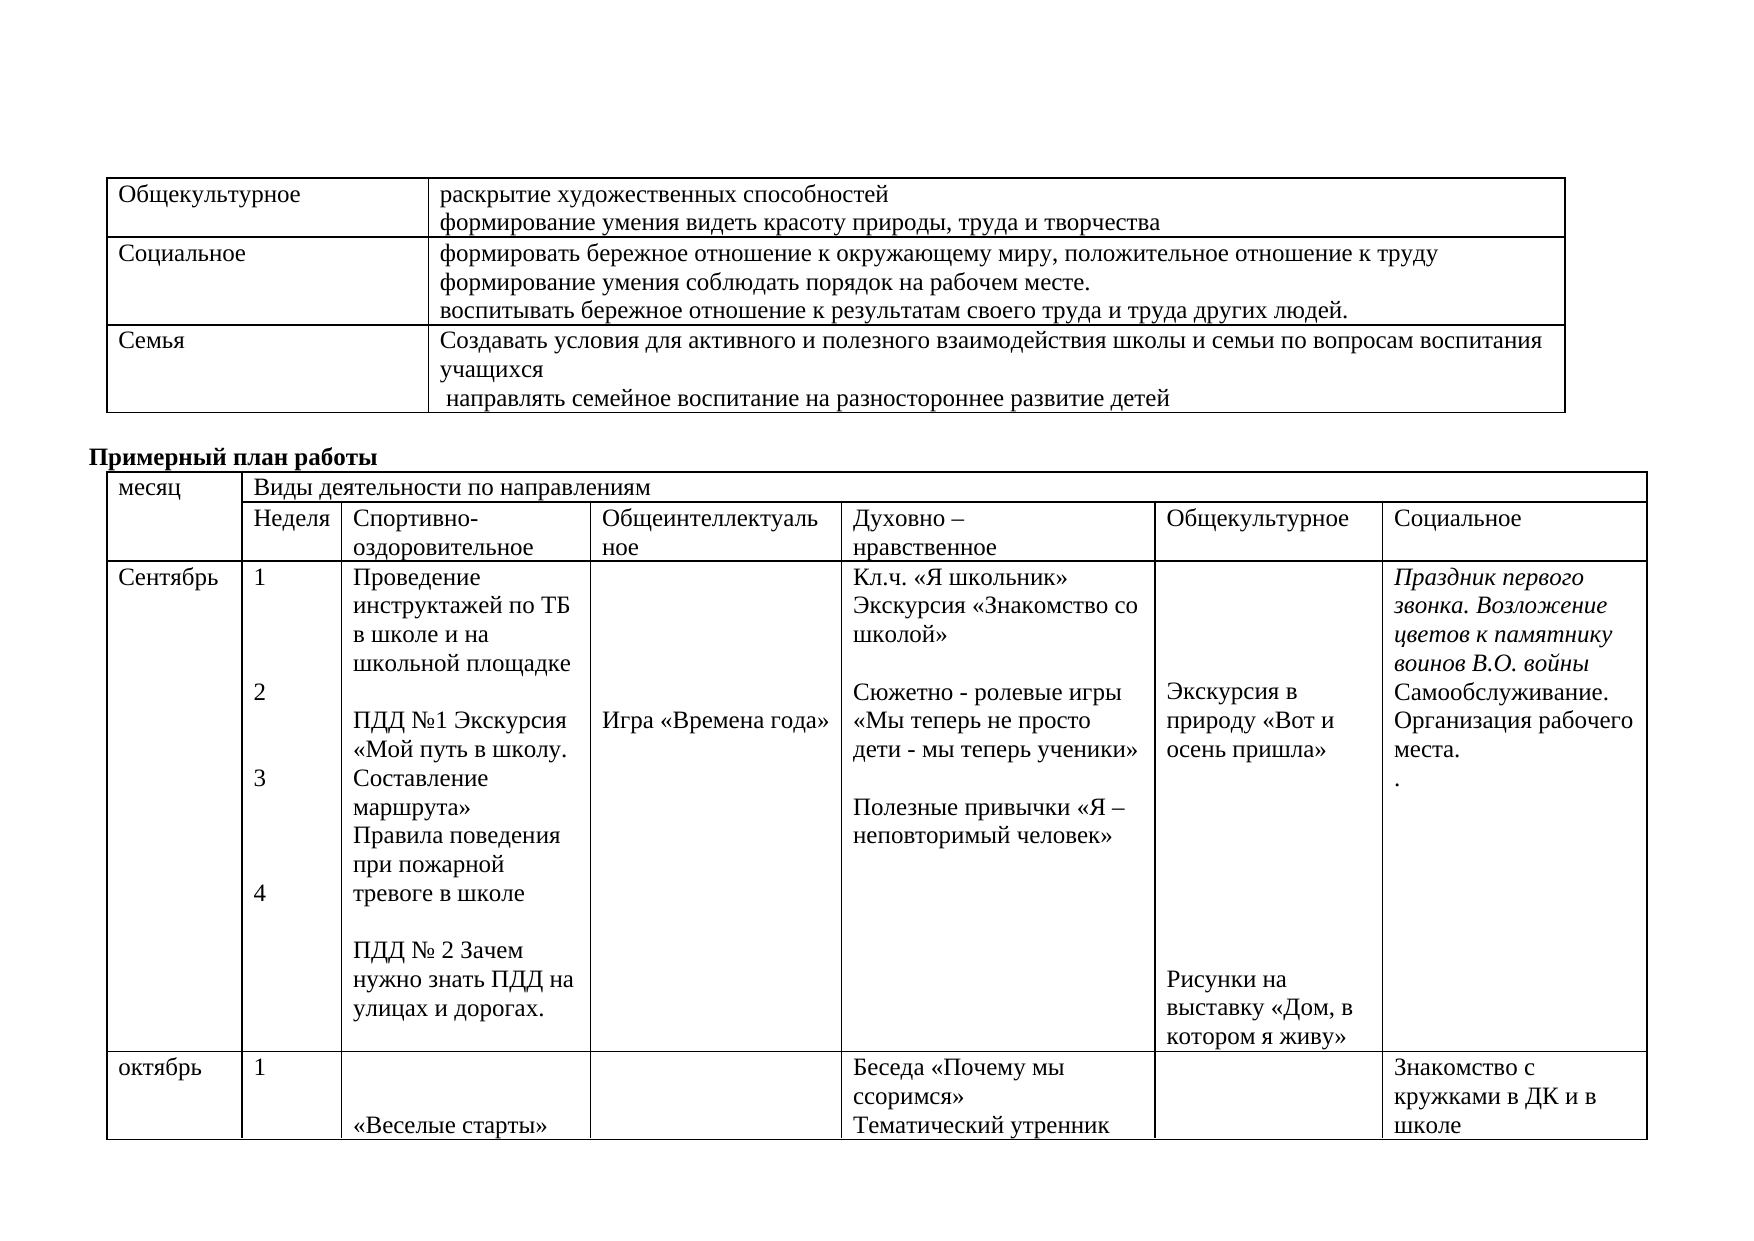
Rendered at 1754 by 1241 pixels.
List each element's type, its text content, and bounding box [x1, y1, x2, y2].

text Примерный план работы [24, 442, 1698, 471]
table_cell Общекультурное [108, 179, 428, 236]
table_cell Кл.ч. «Я школьник» Экскурсия «Знакомство со школой» Сюжетно - ролевые игры «Мы теперь не просто дети - мы теперь ученики» Полезные привычки «Я – неповторимый человек» [842, 562, 1154, 1051]
table_cell Семья [108, 326, 428, 412]
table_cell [842, 1052, 1154, 1138]
table_cell Экскурсия в природу «Вот и осень пришла» Рисунки на выставку «Дом, в котором я живу» [1156, 562, 1382, 1051]
table_cell Неделя [243, 503, 341, 560]
table_cell Общекультурное [1156, 503, 1382, 560]
table_cell 1 4 5 [243, 1052, 341, 1138]
table_header Виды деятельности по направлениям [243, 473, 1646, 501]
table_cell Духовно – нравственное [842, 503, 1154, 560]
table_cell раскрытие художественных способностей формирование умения видеть красоту природы, труда и творчества [429, 179, 1564, 236]
table_cell Общеинтеллектуальное [591, 503, 841, 560]
table_cell Создавать условия для активного и полезного взаимодействия школы и семьи по вопросам воспитания учащихся направлять семейное воспитание на разностороннее развитие детей [429, 326, 1564, 412]
table_cell формировать бережное отношение к окружающему миру, положительное отношение к труду формирование умения соблюдать порядок на рабочем месте. воспитывать бережное отношение к результатам своего труда и труда других людей. [429, 238, 1564, 324]
table_cell Спортивно-оздоровительное [342, 503, 590, 560]
table_cell Социальное [1383, 503, 1646, 560]
table_cell Проведение инструктажей по ТБ в школе и на школьной площадке ПДД №1 Экскурсия «Мой путь в школу. Составление маршрута» Правила поведения при пожарной тревоге в школе ПДД № 2 Зачем нужно знать ПДД на улицах и дорогах. [342, 562, 590, 1051]
table_cell 1 2 3 4 [243, 562, 341, 1051]
table_cell Праздник первого звонка. Возложение цветов к памятнику воинов В.О. войны Самообслуживание. Организация рабочего места. . [1383, 562, 1646, 1051]
table_cell октябрь [108, 1052, 241, 1138]
table_cell Сентябрь [108, 562, 241, 1051]
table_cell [1383, 1052, 1646, 1138]
table_cell [591, 1052, 841, 1138]
table_header месяц [108, 473, 241, 560]
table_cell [342, 1052, 590, 1138]
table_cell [1156, 1052, 1382, 1138]
table_cell Социальное [108, 238, 428, 324]
table_cell Игра «Времена года» [591, 562, 841, 1051]
